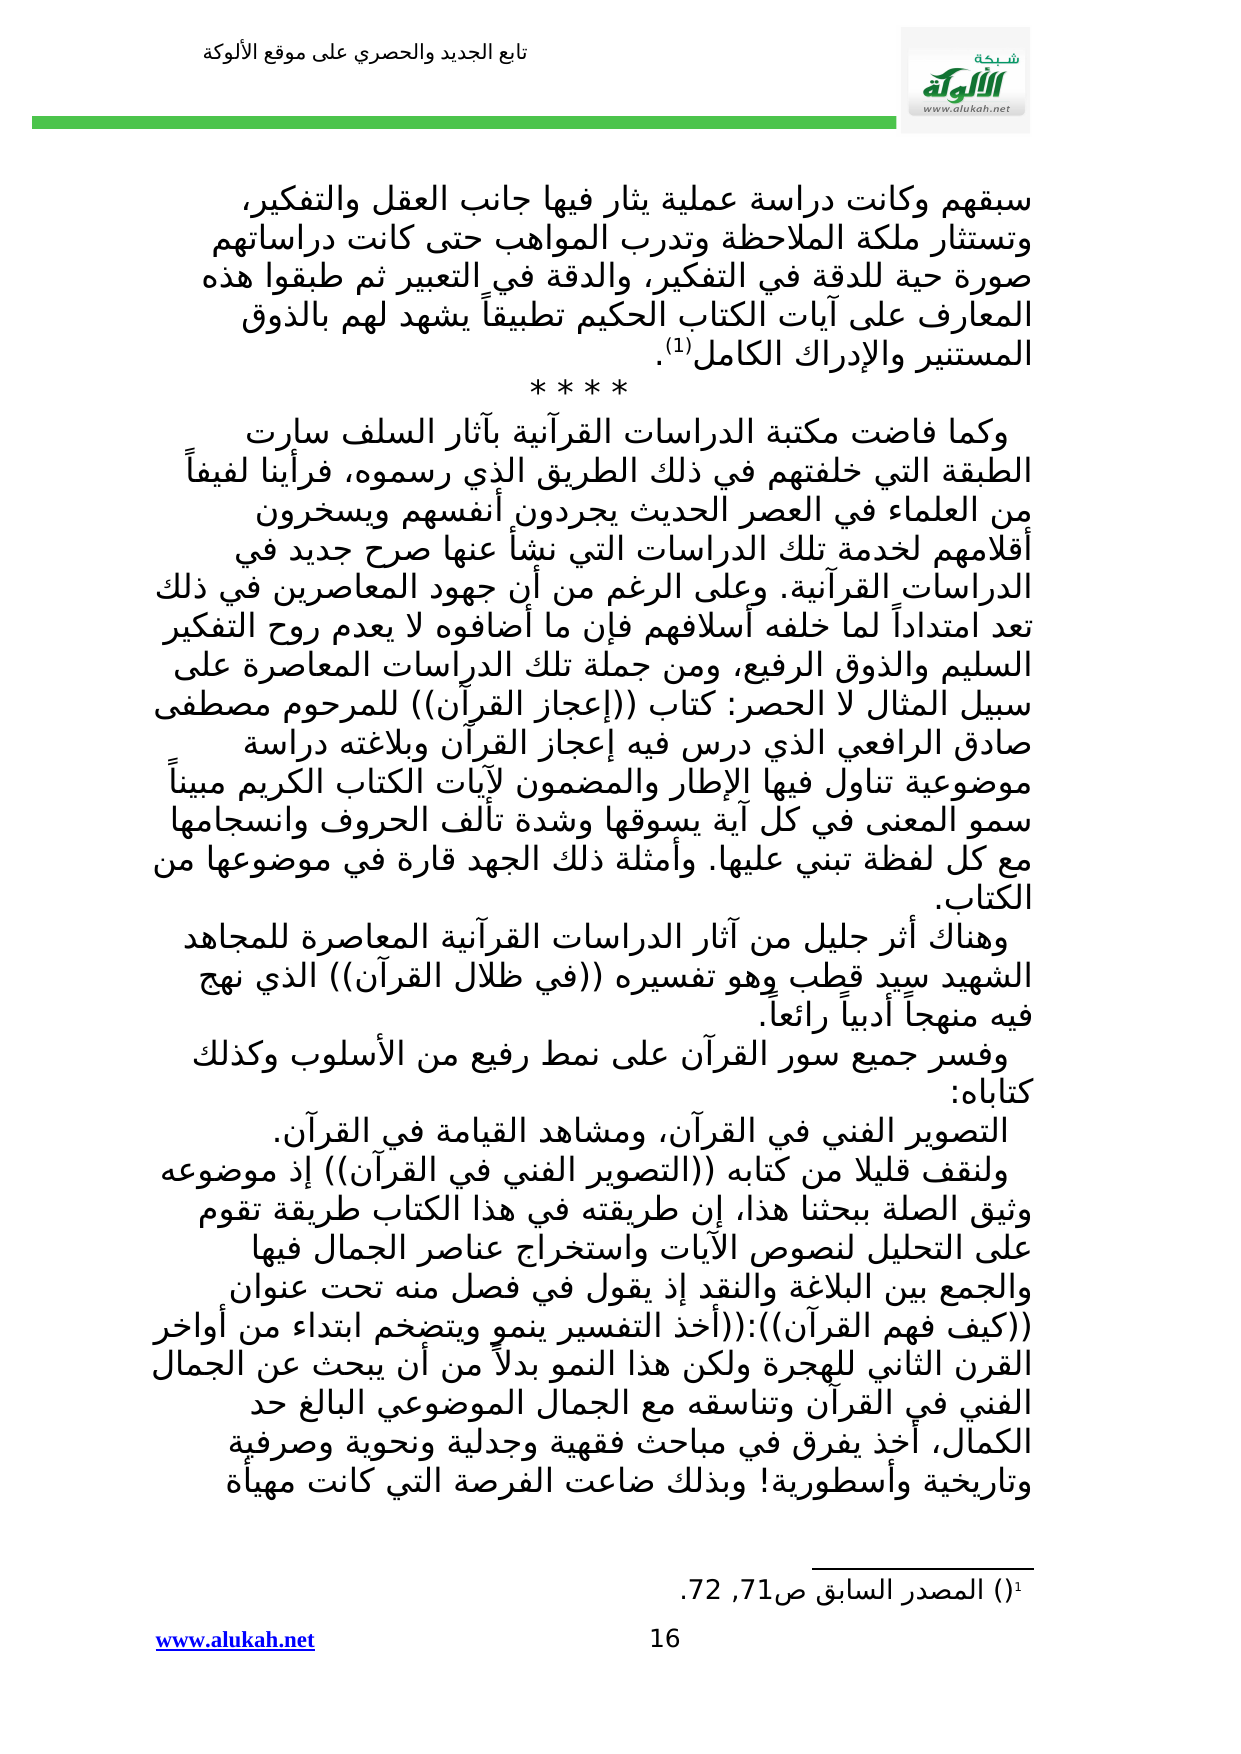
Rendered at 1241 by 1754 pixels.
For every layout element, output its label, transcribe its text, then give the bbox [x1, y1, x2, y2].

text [148, 179, 1033, 373]
text التصوير الفني في القرآن، ومشاهد القيامة في القرآن. [148, 1112, 1033, 1151]
text وفسر جميع سور القرآن على نمط رفيع من الأسلوب وكذلك كتاباه: [148, 1034, 1033, 1112]
text وكما فاضت مكتبة الدراسات القرآنية بآثار السلف سارت الطبقة التي خلفتهم في ذلك الطريق الذي رسموه، فرأينا لفيفاً من العلماء في العصر الحديث يجردون أنفسهم ويسخرون أقلامهم لخدمة تلك الدراسات التي نشأ عنها صرح جديد في الدراسات القرآنية. وعلى الرغم من أن جهود المعاصرين في ذلك تعد امتداداً لما خلفه أسلافهم فإن ما أضافوه لا يعدم روح التفكير السليم والذوق الرفيع، ومن جملة تلك الدراسات المعاصرة على سبيل المثال لا الحصر: كتاب ((إعجاز القرآن)) للمرحوم مصطفى صادق الرافعي الذي درس فيه إعجاز القرآن وبلاغته دراسة موضوعية تناول فيها الإطار والمضمون لآيات الكتاب الكريم مبيناً سمو المعنى في كل آية يسوقها وشدة تألف الحروف وانسجامها مع كل لفظة تبني عليها. وأمثلة ذلك الجهد قارة في موضوعها من الكتاب. [148, 412, 1033, 917]
text * * * * [148, 373, 1033, 412]
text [148, 1151, 1033, 1500]
text وهناك أثر جليل من آثار الدراسات القرآنية المعاصرة للمجاهد الشهيد سيد قطب وهو تفسيره ((في ظلال القرآن)) الذي نهج فيه منهجاً أدبياً رائعاً. [148, 917, 1033, 1034]
